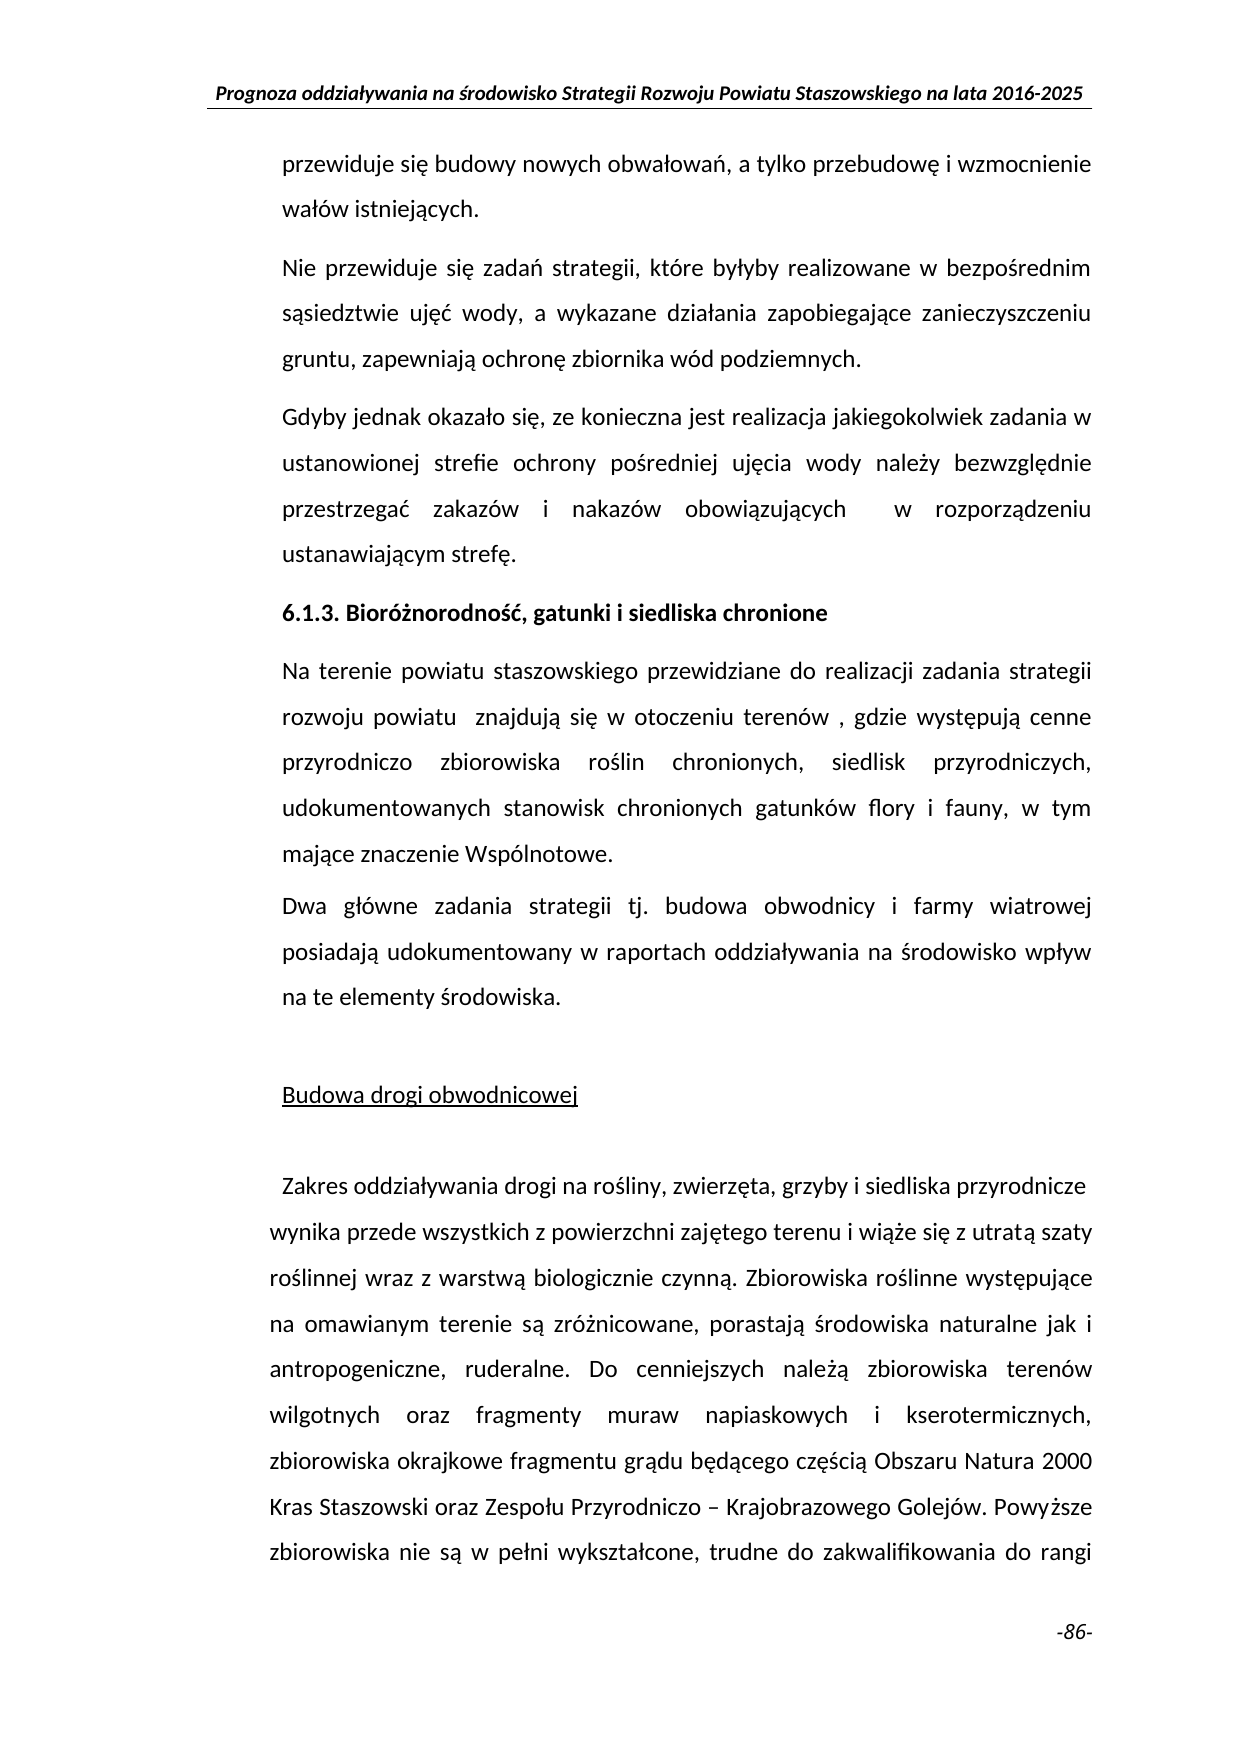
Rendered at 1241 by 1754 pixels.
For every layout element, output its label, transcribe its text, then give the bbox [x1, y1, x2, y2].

text Zakres oddziaływania drogi na rośliny, zwierzęta, grzyby i siedliska przyrodnicze [282, 1171, 1092, 1201]
text Nie przewiduje się zadań strategii, które byłyby realizowane w bezpośrednim sąsiedztwie ujęć wody, a wykazane działania zapobiegające zanieczyszczeniu gruntu, zapewniają ochronę zbiornika wód podziemnych. [282, 252, 1092, 374]
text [282, 148, 1092, 224]
text Gdyby jednak okazało się, ze konieczna jest realizacja jakiegokolwiek zadania w ustanowionej strefie ochrony pośredniej ujęcia wody należy bezwzględnie przestrzegać zakazów i nakazów obowiązujących w rozporządzeniu ustanawiającym strefę. [282, 401, 1092, 569]
text Dwa główne zadania strategii tj. budowa obwodnicy i farmy wiatrowej posiadają udokumentowany w raportach oddziaływania na środowisko wpływ na te elementy środowiska. [282, 890, 1092, 1012]
text 6.1.3. Bioróżnorodność, gatunki i siedliska chronione [282, 597, 1092, 627]
text Budowa drogi obwodnicowej [282, 1079, 1092, 1109]
text Na terenie powiatu staszowskiego przewidziane do realizacji zadania strategii rozwoju powiatu znajdują się w otoczeniu terenów , gdzie występują cenne przyrodniczo zbiorowiska roślin chronionych, siedlisk przyrodniczych, udokumentowanych stanowisk chronionych gatunków flory i fauny, w tym mające znaczenie Wspólnotowe. [282, 655, 1092, 868]
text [269, 1216, 1092, 1567]
